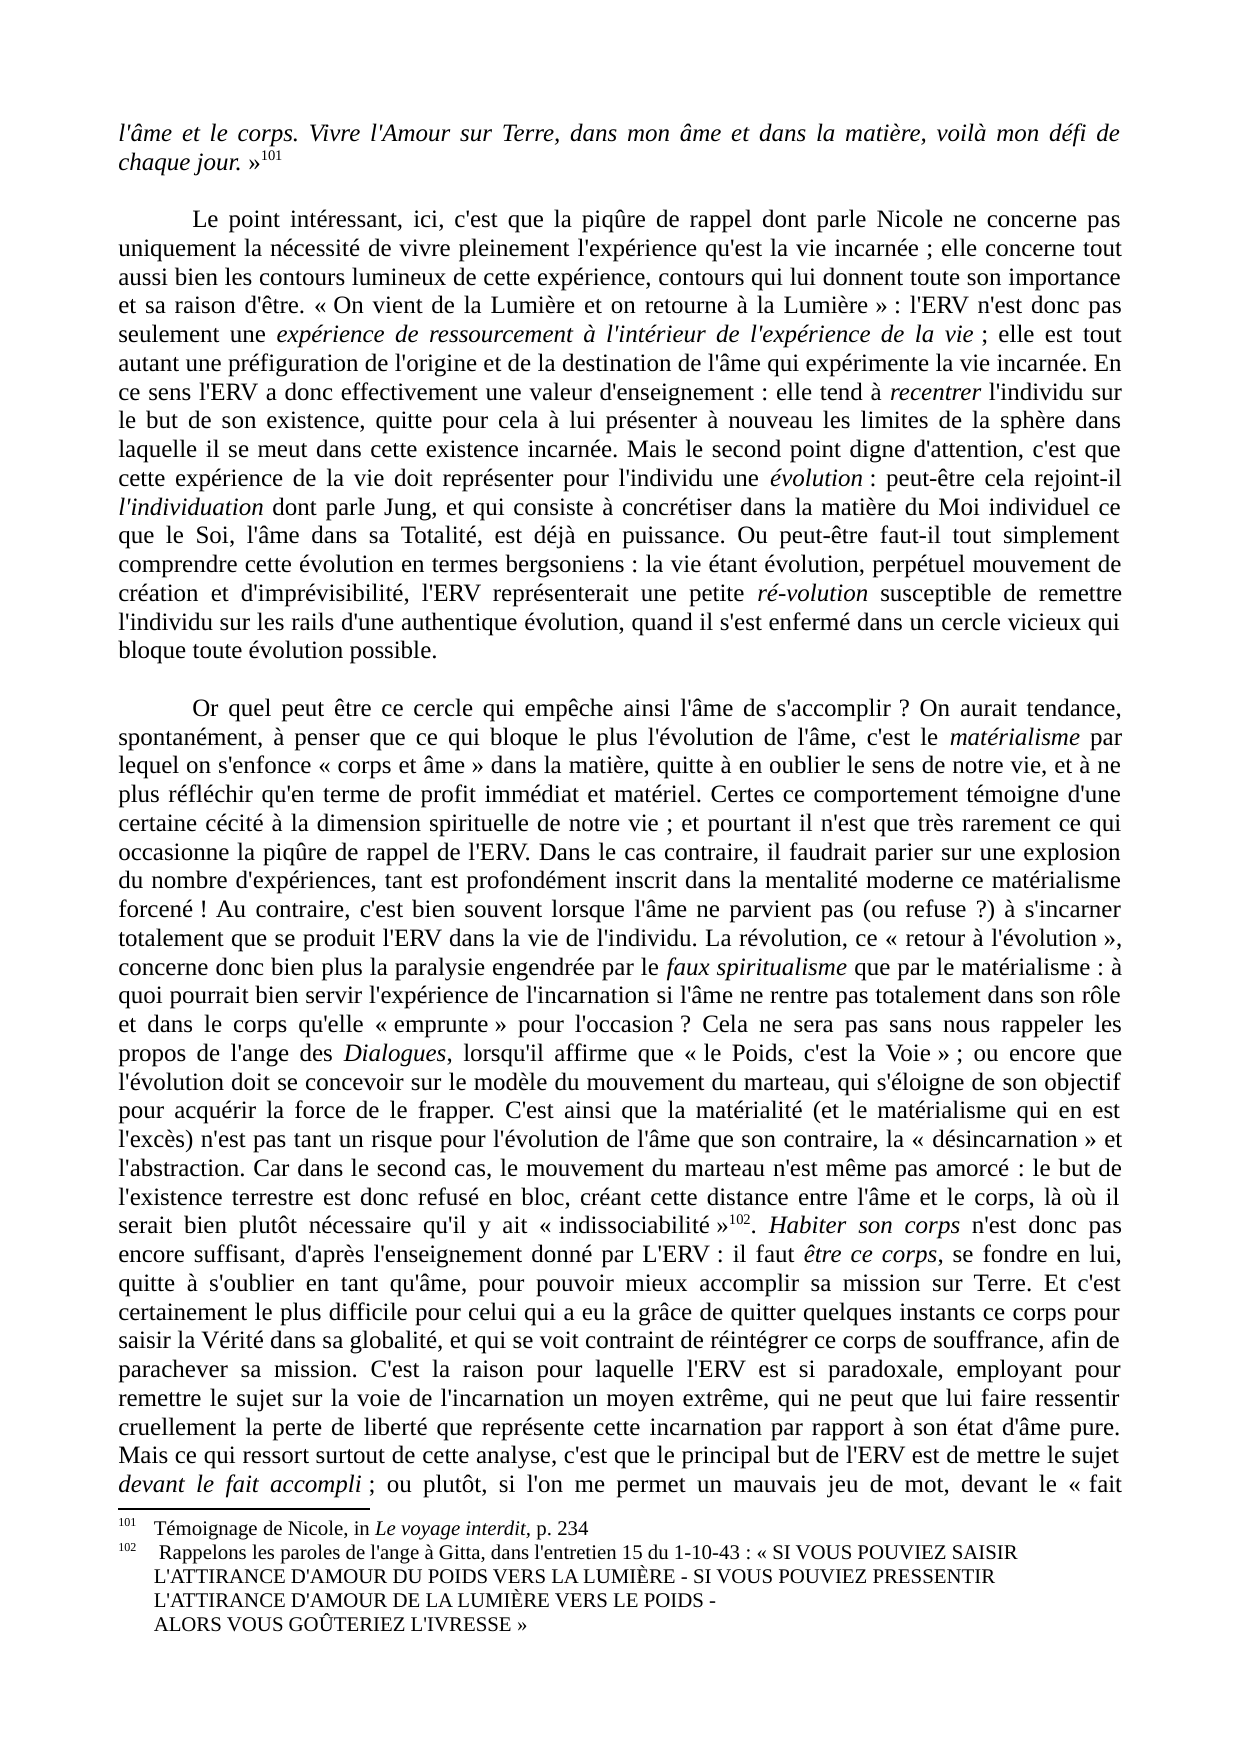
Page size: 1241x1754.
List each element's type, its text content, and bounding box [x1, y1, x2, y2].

text Le point intéressant, ici, c'est que la piqûre de rappel dont parle Nicole ne concerne pas uniquement la nécessité de vivre pleinement l'expérience qu'est la vie incarnée ; elle concerne tout aussi bien les contours lumineux de cette expérience, contours qui lui donnent toute son importance et sa raison d'être. « On vient de la Lumière et on retourne à la Lumière » : l'ERV n'est donc pas seulement une expérience de ressourcement à l'intérieur de l'expérience de la vie ; elle est tout autant une préfiguration de l'origine et de la destination de l'âme qui expérimente la vie incarnée. En ce sens l'ERV a donc effectivement une valeur d'enseignement : elle tend à recentrer l'individu sur le but de son existence, quitte pour cela à lui présenter à nouveau les limites de la sphère dans laquelle il se meut dans cette existence incarnée. Mais le second point digne d'attention, c'est que cette expérience de la vie doit représenter pour l'individu une évolution : peut-être cela rejoint-il l'individuation dont parle Jung, et qui consiste à concrétiser dans la matière du Moi individuel ce que le Soi, l'âme dans sa Totalité, est déjà en puissance. Ou peut-être faut-il tout simplement comprendre cette évolution en termes bergsoniens : la vie étant évolution, perpétuel mouvement de création et d'imprévisibilité, l'ERV représenterait une petite ré-volution susceptible de remettre l'individu sur les rails d'une authentique évolution, quand il s'est enfermé dans un cercle vicieux qui bloque toute évolution possible. [118, 204, 1122, 664]
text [118, 118, 1122, 176]
